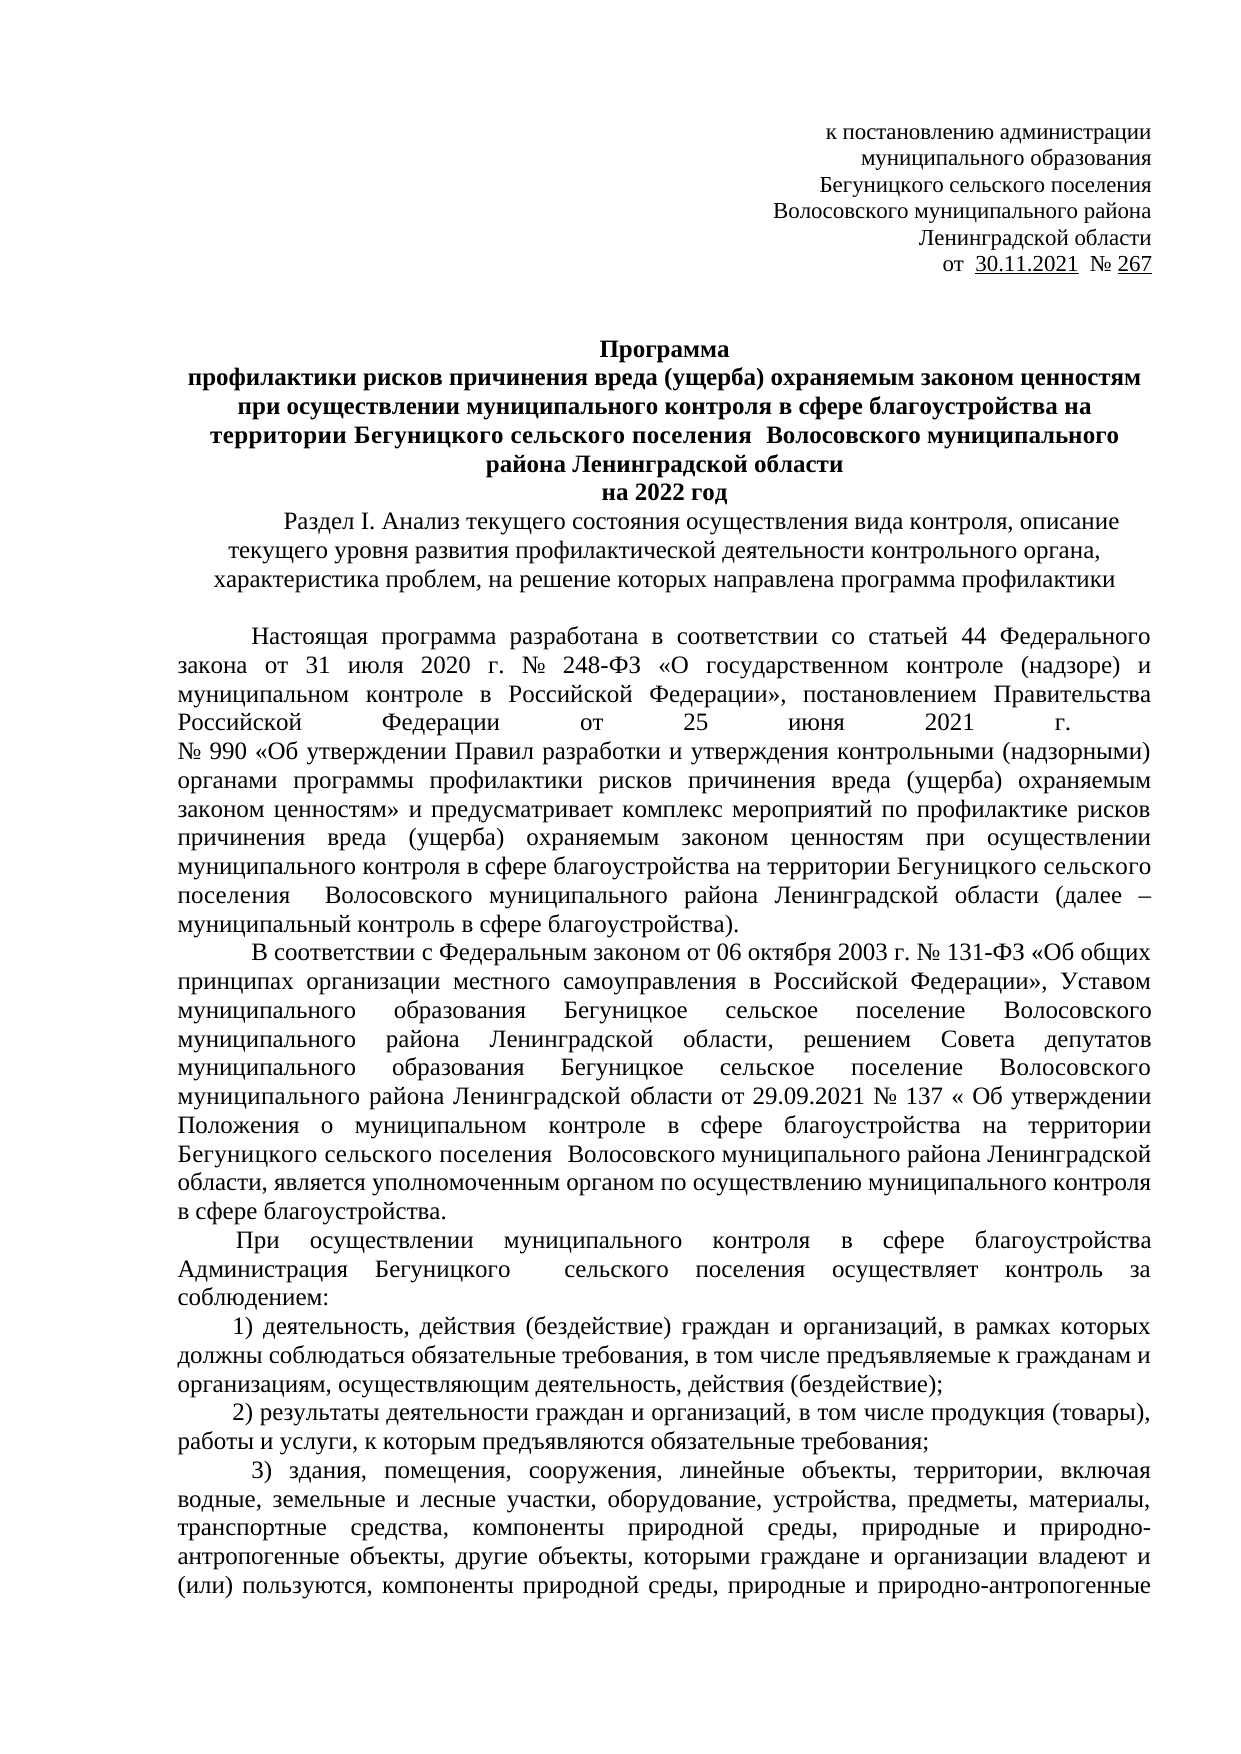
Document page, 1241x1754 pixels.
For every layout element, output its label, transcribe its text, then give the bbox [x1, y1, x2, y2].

text от 30.11.2021 № 267 [177, 250, 1152, 276]
text к постановлению администрации [177, 118, 1152, 144]
text Волосовского муниципального района [177, 197, 1152, 223]
text Раздел I. Анализ текущего состояния осуществления вида контроля, описание текущего уровня развития профилактической деятельности контрольного органа, характеристика проблем, на решение которых направлена программа профилактики [177, 506, 1152, 592]
text В соответствии с Федеральным законом от 06 октября 2003 г. № 131-ФЗ «Об общих принципах организации местного самоуправления в Российской Федерации», Уставом муниципального образования Бегуницкое сельское поселение Волосовского муниципального района Ленинградской области, решением Совета депутатов муниципального образования Бегуницкое сельское поселение Волосовского муниципального района Ленинградской области от 29.09.2021 № 137 « Об утверждении Положения о муниципальном контроле в сфере благоустройства на территории Бегуницкого сельского поселения Волосовского муниципального района Ленинградской области, является уполномоченным органом по осуществлению муниципального контроля в сфере благоустройства. [177, 937, 1152, 1225]
text муниципального образования [177, 144, 1152, 171]
text Настоящая программа разработана в соответствии со статьей 44 Федерального закона от 31 июля 2020 г. № 248-ФЗ «О государственном контроле (надзоре) и муниципальном контроле в Российской Федерации», постановлением Правительства Российской Федерации от 25 июня 2021 г. № 990 «Об утверждении Правил разработки и утверждения контрольными (надзорными) органами программы профилактики рисков причинения вреда (ущерба) охраняемым законом ценностям» и предусматривает комплекс мероприятий по профилактике рисков причинения вреда (ущерба) охраняемым законом ценностям при осуществлении муниципального контроля в сфере благоустройства на территории Бегуницкого сельского поселения Волосовского муниципального района Ленинградской области (далее – муниципальный контроль в сфере благоустройства). [177, 621, 1152, 937]
text Программа [177, 334, 1152, 362]
text профилактики рисков причинения вреда (ущерба) охраняемым законом ценностям при осуществлении муниципального контроля в сфере благоустройства на территории Бегуницкого сельского поселения Волосовского муниципального района Ленинградской области [177, 362, 1152, 477]
text Бегуницкого сельского поселения [177, 171, 1152, 197]
text При осуществлении муниципального контроля в сфере благоустройства Администрация Бегуницкого сельского поселения осуществляет контроль за соблюдением: [177, 1225, 1152, 1311]
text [177, 1455, 1152, 1599]
text 1) деятельность, действия (бездействие) граждан и организаций, в рамках которых должны соблюдаться обязательные требования, в том числе предъявляемые к гражданам и организациям, осуществляющим деятельность, действия (бездействие); [177, 1311, 1152, 1397]
text 2) результаты деятельности граждан и организаций, в том числе продукция (товары), работы и услуги, к которым предъявляются обязательные требования; [177, 1397, 1152, 1455]
text на 2022 год [177, 477, 1152, 506]
text Ленинградской области [177, 223, 1152, 250]
